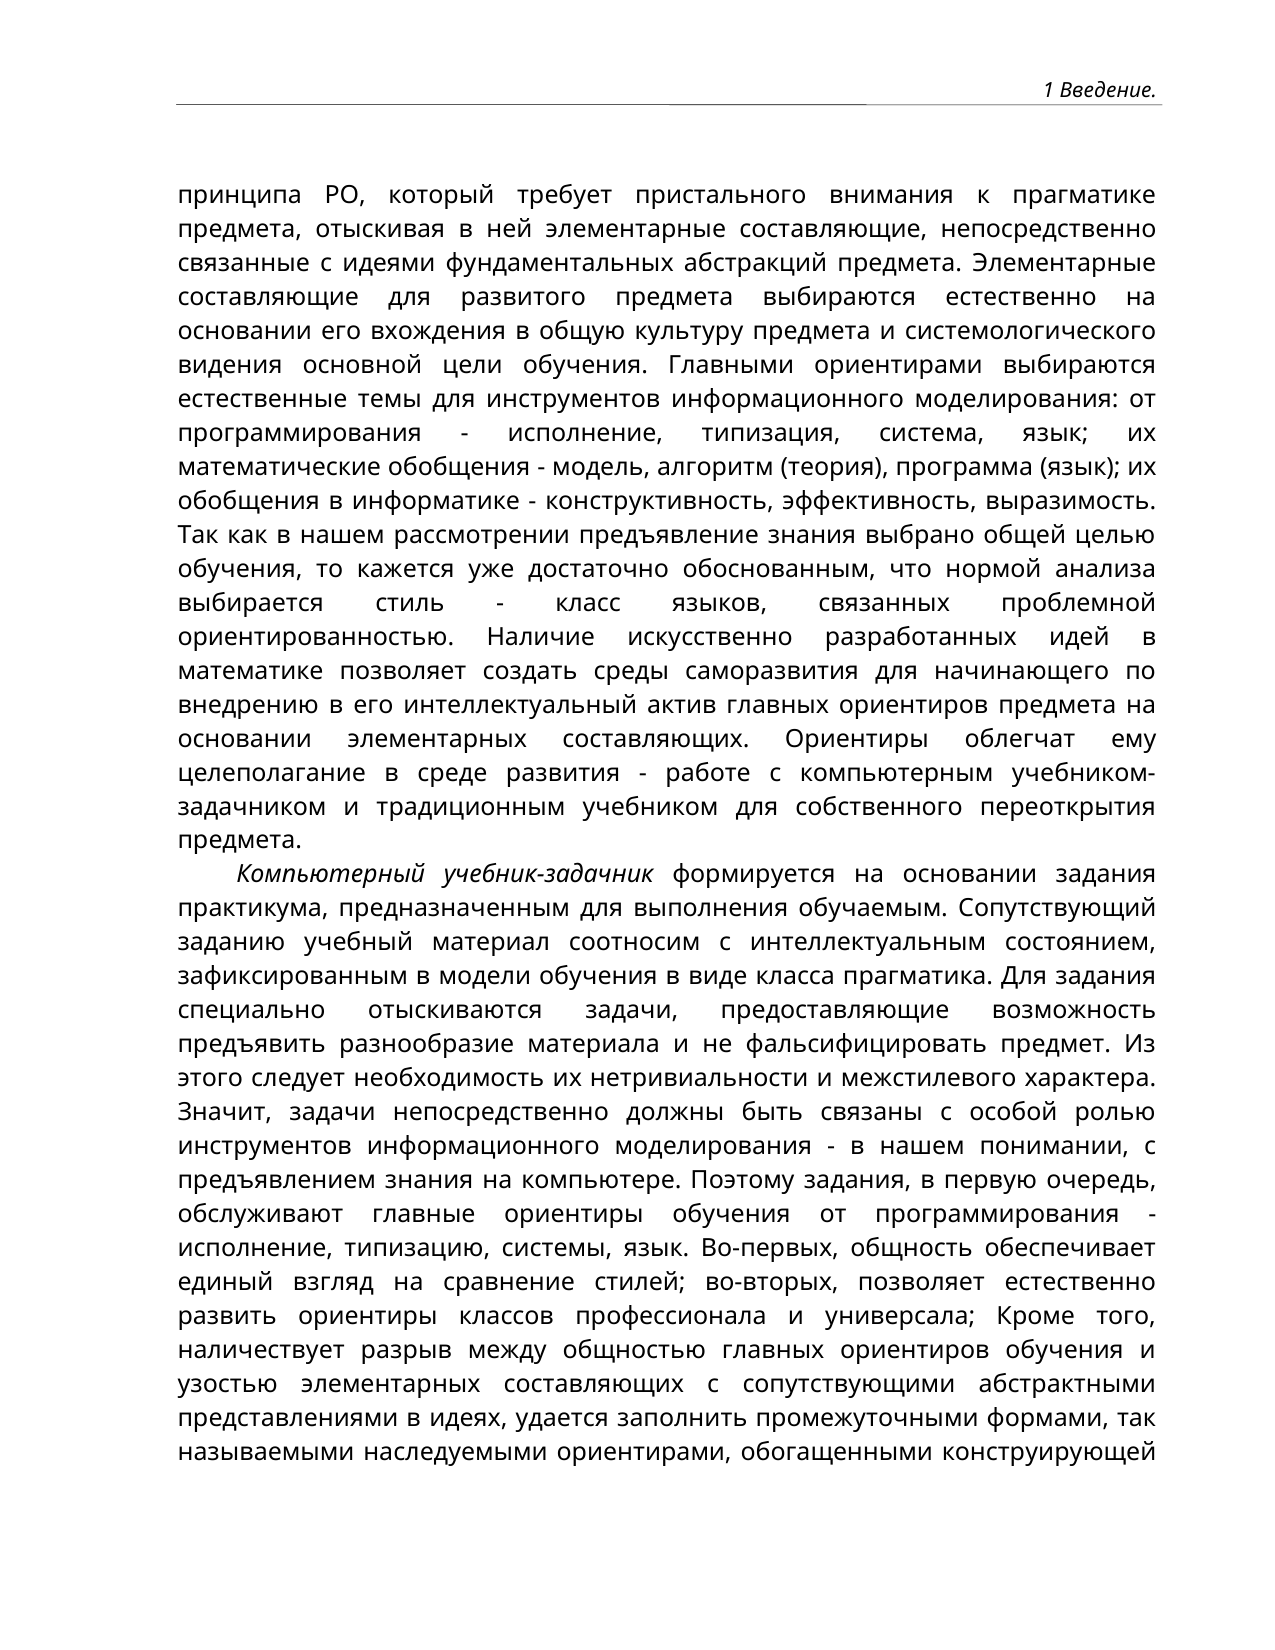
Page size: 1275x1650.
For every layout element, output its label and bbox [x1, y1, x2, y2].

list [177, 856, 1157, 1468]
list [177, 177, 1157, 856]
